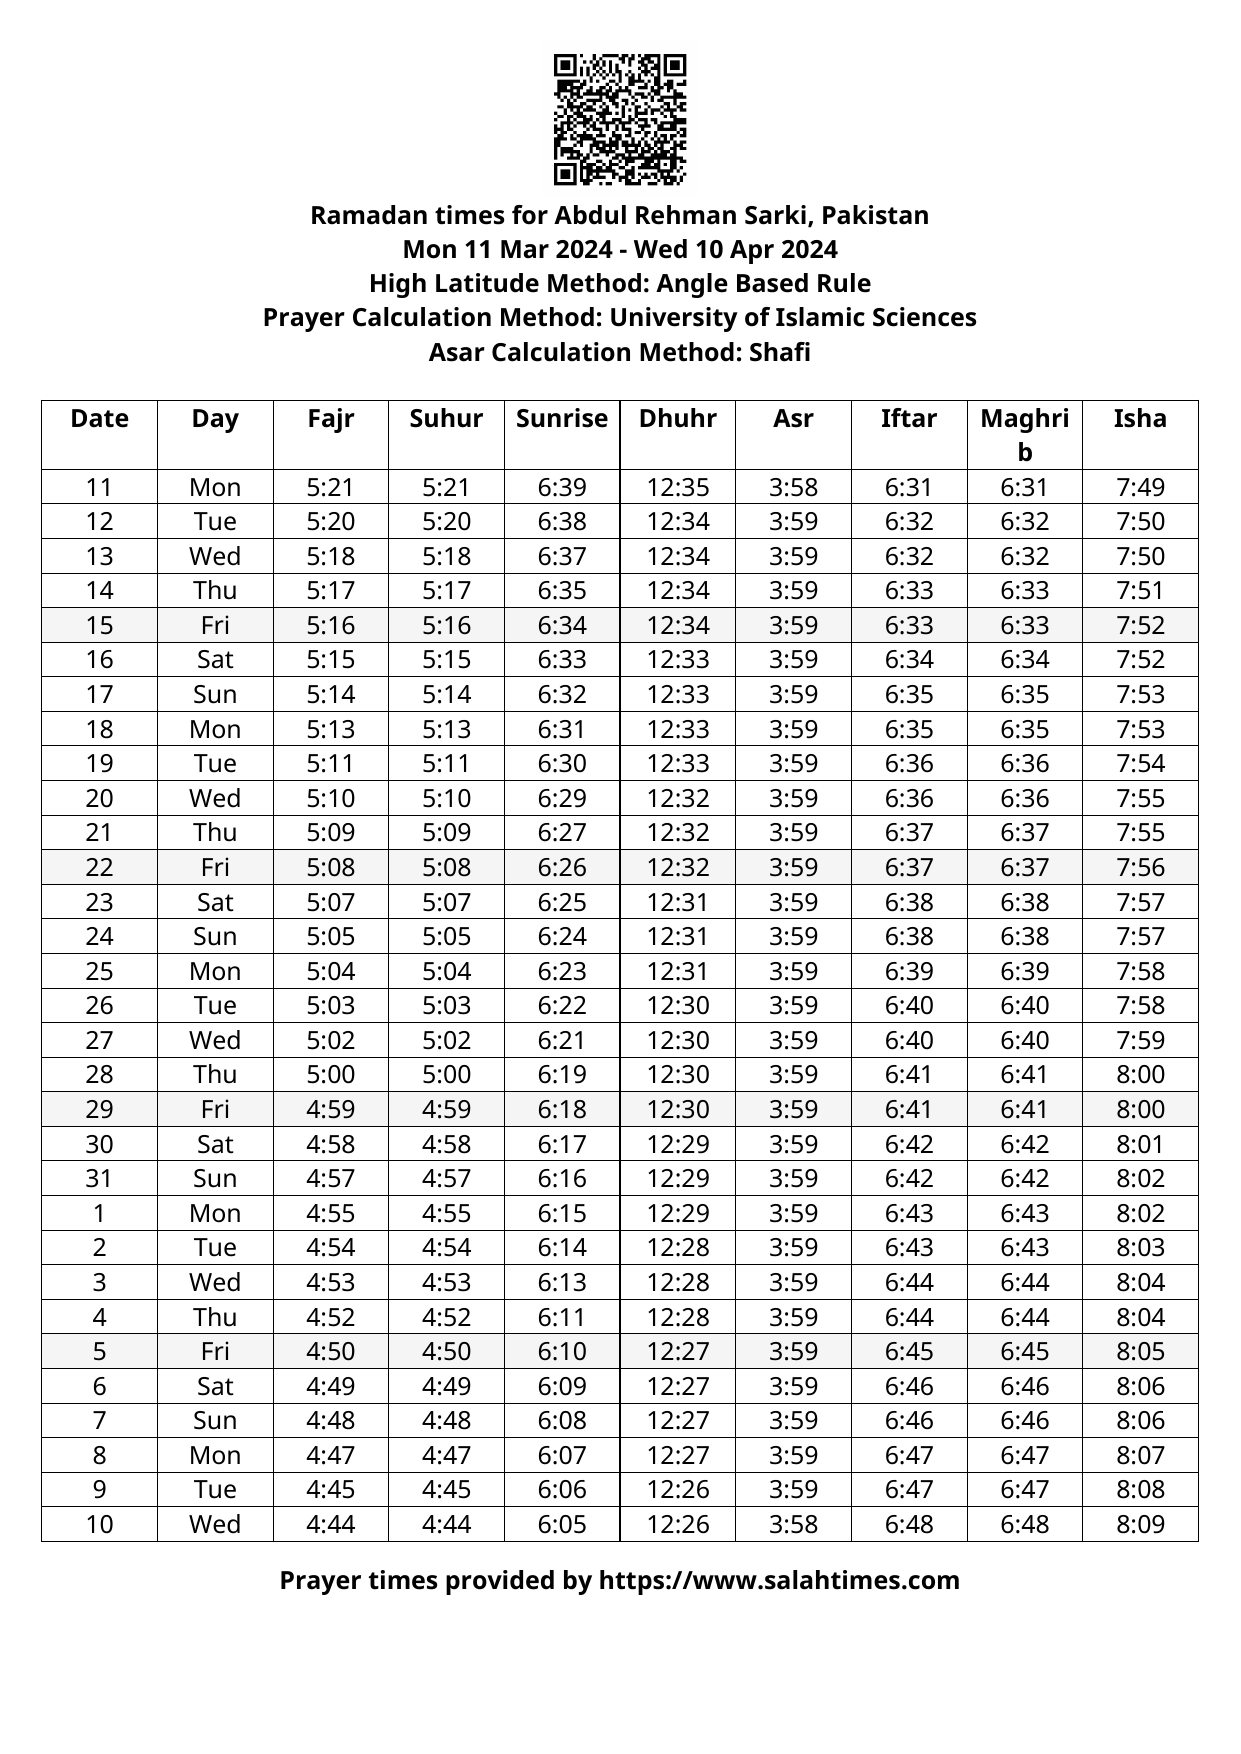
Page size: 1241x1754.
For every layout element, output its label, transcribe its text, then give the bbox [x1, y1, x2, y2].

table_cell 4:59 [274, 1092, 388, 1126]
table_cell 8:04 [1083, 1300, 1198, 1333]
table_cell 5:13 [274, 712, 388, 745]
table_cell 5:11 [274, 746, 388, 780]
table_cell Sun [158, 1161, 273, 1195]
table_cell 6:26 [505, 850, 619, 884]
table_cell 6:24 [505, 919, 619, 953]
table_cell 5:16 [389, 608, 504, 642]
table_header Day [158, 401, 273, 469]
table_cell 26 [42, 989, 157, 1022]
table_cell 12:28 [621, 1265, 735, 1299]
table_cell 7:52 [1083, 608, 1198, 642]
table_cell 12:28 [621, 1231, 735, 1264]
table_cell 6:48 [852, 1507, 967, 1541]
table_cell Wed [158, 1023, 273, 1057]
table_cell 3:59 [736, 1404, 851, 1437]
table_cell 11 [42, 470, 157, 503]
table_header Suhur [389, 401, 504, 469]
table_cell 3:59 [736, 1334, 851, 1368]
table_cell 6:25 [505, 885, 619, 918]
table_cell 6:44 [968, 1265, 1082, 1299]
table_cell 3:58 [736, 470, 851, 503]
table_cell 6:46 [968, 1369, 1082, 1402]
table_cell 12:34 [621, 504, 735, 538]
table_cell 3:59 [736, 608, 851, 642]
table_cell 22 [42, 850, 157, 884]
table_cell 8:06 [1083, 1369, 1198, 1402]
table_cell 7:50 [1083, 504, 1198, 538]
table_cell Sat [158, 643, 273, 676]
table_cell 4:54 [274, 1231, 388, 1264]
table_cell Sat [158, 1369, 273, 1402]
table_cell Thu [158, 1300, 273, 1333]
table_cell 12:29 [621, 1127, 735, 1160]
table_cell 6:35 [505, 574, 619, 607]
table_cell Sun [158, 1404, 273, 1437]
table_cell 3:59 [736, 1231, 851, 1264]
table_cell 3:59 [736, 885, 851, 918]
table_cell 5:05 [274, 919, 388, 953]
table_cell 3:59 [736, 1300, 851, 1333]
table_cell 6:48 [968, 1507, 1082, 1541]
table_cell 5:17 [389, 574, 504, 607]
table_cell 28 [42, 1058, 157, 1091]
table_cell 6:43 [968, 1231, 1082, 1264]
table_cell 29 [42, 1092, 157, 1126]
table_cell 12:32 [621, 850, 735, 884]
table_cell 3:59 [736, 1473, 851, 1506]
table_cell 6:31 [852, 470, 967, 503]
table_cell 6:08 [505, 1404, 619, 1437]
table_cell 6:27 [505, 816, 619, 849]
table_cell 12:32 [621, 816, 735, 849]
table_cell 6:40 [852, 1023, 967, 1057]
table_cell 16 [42, 643, 157, 676]
table_cell Mon [158, 470, 273, 503]
table_cell 8:00 [1083, 1092, 1198, 1126]
table_cell 6 [42, 1369, 157, 1402]
table_cell 6:36 [968, 781, 1082, 814]
table_cell 5:15 [274, 643, 388, 676]
table_cell 6:42 [968, 1161, 1082, 1195]
table_cell 6:11 [505, 1300, 619, 1333]
table_cell 5:04 [389, 954, 504, 987]
table_cell 6:45 [852, 1334, 967, 1368]
table_cell 6:35 [852, 677, 967, 711]
table_cell 5:13 [389, 712, 504, 745]
table_cell 6:38 [968, 919, 1082, 953]
table_cell 5:15 [389, 643, 504, 676]
table_cell 4:53 [274, 1265, 388, 1299]
table_cell Wed [158, 1265, 273, 1299]
table_header Asr [736, 401, 851, 469]
table_cell 5:14 [389, 677, 504, 711]
table_cell 7:58 [1083, 954, 1198, 987]
table_cell 3:59 [736, 1058, 851, 1091]
table_cell Mon [158, 1196, 273, 1229]
table_cell 6:40 [968, 989, 1082, 1022]
table_cell 3:59 [736, 816, 851, 849]
table_cell 6:09 [505, 1369, 619, 1402]
table_cell Fri [158, 1334, 273, 1368]
table_cell 6:37 [968, 850, 1082, 884]
table_cell 5:00 [274, 1058, 388, 1091]
table_cell 7:58 [1083, 989, 1198, 1022]
table_cell 6:29 [505, 781, 619, 814]
table_cell 3:59 [736, 919, 851, 953]
table_cell 3:59 [736, 989, 851, 1022]
table_cell 4:48 [389, 1404, 504, 1437]
table_cell 6:33 [852, 608, 967, 642]
table_cell 23 [42, 885, 157, 918]
table_cell 4:48 [274, 1404, 388, 1437]
table_cell 6:38 [852, 885, 967, 918]
table_cell 4:45 [389, 1473, 504, 1506]
table_cell Tue [158, 1473, 273, 1506]
table_cell 6:18 [505, 1092, 619, 1126]
table_cell 7:49 [1083, 470, 1198, 503]
table_cell 8:08 [1083, 1473, 1198, 1506]
table_cell 15 [42, 608, 157, 642]
table_cell 6:32 [505, 677, 619, 711]
table_cell 4:55 [274, 1196, 388, 1229]
table_cell 6:41 [852, 1058, 967, 1091]
table_cell 12:31 [621, 954, 735, 987]
table_cell Tue [158, 504, 273, 538]
table_cell 3 [42, 1265, 157, 1299]
table_cell 13 [42, 539, 157, 572]
table_cell 5:18 [389, 539, 504, 572]
table_cell 6:41 [852, 1092, 967, 1126]
table_cell 3:59 [736, 1369, 851, 1402]
table_cell 6:46 [852, 1369, 967, 1402]
table_cell 12:27 [621, 1404, 735, 1437]
table_cell 6:32 [968, 539, 1082, 572]
table_cell 7:55 [1083, 816, 1198, 849]
table_cell 5:09 [389, 816, 504, 849]
table_cell 6:17 [505, 1127, 619, 1160]
table_cell 19 [42, 746, 157, 780]
table_cell 6:38 [505, 504, 619, 538]
table_cell 6:47 [968, 1438, 1082, 1472]
table_cell 8:06 [1083, 1404, 1198, 1437]
table_cell 30 [42, 1127, 157, 1160]
table_cell 6:37 [852, 850, 967, 884]
table_cell 12:33 [621, 677, 735, 711]
table_cell 2 [42, 1231, 157, 1264]
table_cell Sat [158, 1127, 273, 1160]
table_cell 12:26 [621, 1473, 735, 1506]
table_cell 6:43 [852, 1196, 967, 1229]
table_cell 6:34 [968, 643, 1082, 676]
table_cell 4:52 [274, 1300, 388, 1333]
text Prayer Calculation Method: University of Islamic Sciences [42, 300, 1198, 334]
table_header Dhuhr [621, 401, 735, 469]
picture [542, 41, 699, 198]
table_cell 6:39 [852, 954, 967, 987]
table_cell 6:47 [852, 1473, 967, 1506]
table_cell 6:36 [968, 746, 1082, 780]
table_cell 8:09 [1083, 1507, 1198, 1541]
table_cell 6:44 [968, 1300, 1082, 1333]
table_header Isha [1083, 401, 1198, 469]
table_cell 4:49 [274, 1369, 388, 1402]
table_cell 17 [42, 677, 157, 711]
table_cell 6:42 [852, 1161, 967, 1195]
table_header Sunrise [505, 401, 619, 469]
text Asar Calculation Method: Shafi [42, 334, 1198, 368]
table_cell 4:57 [389, 1161, 504, 1195]
table_cell 12:29 [621, 1161, 735, 1195]
table_cell 5:14 [274, 677, 388, 711]
table_cell 5:00 [389, 1058, 504, 1091]
table_cell 8:01 [1083, 1127, 1198, 1160]
table_cell Sun [158, 919, 273, 953]
table_cell 6:42 [968, 1127, 1082, 1160]
table_cell 12:33 [621, 746, 735, 780]
table_cell 12:30 [621, 1058, 735, 1091]
table_cell 5:21 [389, 470, 504, 503]
table_cell 6:15 [505, 1196, 619, 1229]
table_cell 5:03 [389, 989, 504, 1022]
table_cell 4:59 [389, 1092, 504, 1126]
table_cell 5:16 [274, 608, 388, 642]
table_cell 3:59 [736, 1127, 851, 1160]
table_cell 5:21 [274, 470, 388, 503]
table_cell 7:57 [1083, 885, 1198, 918]
table_cell 6:41 [968, 1092, 1082, 1126]
table_cell 5:20 [389, 504, 504, 538]
table_cell 14 [42, 574, 157, 607]
table_cell 6:37 [968, 816, 1082, 849]
table_cell 5:10 [274, 781, 388, 814]
table_cell 4:58 [389, 1127, 504, 1160]
table_cell 3:59 [736, 850, 851, 884]
table_cell 12:30 [621, 1092, 735, 1126]
table_cell 6:07 [505, 1438, 619, 1472]
table_cell 6:37 [852, 816, 967, 849]
table_cell 5:10 [389, 781, 504, 814]
table_cell 6:46 [968, 1404, 1082, 1437]
table_cell 4:53 [389, 1265, 504, 1299]
table_cell 1 [42, 1196, 157, 1229]
table_cell 6:43 [968, 1196, 1082, 1229]
table_cell 5:02 [274, 1023, 388, 1057]
table_cell 6:45 [968, 1334, 1082, 1368]
table_cell 6:13 [505, 1265, 619, 1299]
table_cell 6:35 [852, 712, 967, 745]
table_cell 4:47 [389, 1438, 504, 1472]
table_cell 12:32 [621, 781, 735, 814]
table_cell 12:28 [621, 1300, 735, 1333]
table_cell 7:50 [1083, 539, 1198, 572]
table_cell 3:58 [736, 1507, 851, 1541]
table_cell Sun [158, 677, 273, 711]
table_cell Tue [158, 989, 273, 1022]
table_cell 12:26 [621, 1507, 735, 1541]
table_header Fajr [274, 401, 388, 469]
table_header Maghrib [968, 401, 1082, 469]
table_cell 4:50 [389, 1334, 504, 1368]
table_cell 7:59 [1083, 1023, 1198, 1057]
table_cell 3:59 [736, 539, 851, 572]
table_cell 7:53 [1083, 712, 1198, 745]
table_cell 6:38 [968, 885, 1082, 918]
table_cell 12:30 [621, 1023, 735, 1057]
table_cell 12:34 [621, 574, 735, 607]
table_cell 6:44 [852, 1265, 967, 1299]
table_cell 6:39 [505, 470, 619, 503]
table_cell 3:59 [736, 574, 851, 607]
table_cell 4:54 [389, 1231, 504, 1264]
table_cell 27 [42, 1023, 157, 1057]
table_cell 12:33 [621, 643, 735, 676]
table_cell 5:07 [274, 885, 388, 918]
table_cell 6:35 [968, 677, 1082, 711]
table_cell 6:32 [852, 539, 967, 572]
table_header Iftar [852, 401, 967, 469]
table_cell 10 [42, 1507, 157, 1541]
table_cell 6:23 [505, 954, 619, 987]
table_cell 5:04 [274, 954, 388, 987]
table_cell 6:42 [852, 1127, 967, 1160]
table_cell 5:05 [389, 919, 504, 953]
table_cell 6:43 [852, 1231, 967, 1264]
table_cell 3:59 [736, 1023, 851, 1057]
table_cell 6:33 [968, 608, 1082, 642]
table_cell 12:31 [621, 919, 735, 953]
table_cell 5 [42, 1334, 157, 1368]
table_cell Fri [158, 1092, 273, 1126]
table_cell 5:17 [274, 574, 388, 607]
table_cell 4:57 [274, 1161, 388, 1195]
table_cell 4:44 [389, 1507, 504, 1541]
table_cell 6:33 [505, 643, 619, 676]
table_cell 7:51 [1083, 574, 1198, 607]
table_cell 4:45 [274, 1473, 388, 1506]
table_cell 3:59 [736, 712, 851, 745]
table_cell 6:47 [852, 1438, 967, 1472]
table_cell 8 [42, 1438, 157, 1472]
table_cell 3:59 [736, 1265, 851, 1299]
table_cell 8:03 [1083, 1231, 1198, 1264]
table_cell 7:56 [1083, 850, 1198, 884]
table_cell 7 [42, 1404, 157, 1437]
table_cell 12:35 [621, 470, 735, 503]
table_cell 31 [42, 1161, 157, 1195]
table_cell 6:40 [968, 1023, 1082, 1057]
table_cell 6:35 [968, 712, 1082, 745]
table_cell 12:31 [621, 885, 735, 918]
table_cell Mon [158, 954, 273, 987]
table_cell 3:59 [736, 1196, 851, 1229]
table_cell Tue [158, 1231, 273, 1264]
table_cell 3:59 [736, 781, 851, 814]
table_cell 5:18 [274, 539, 388, 572]
table_cell 7:57 [1083, 919, 1198, 953]
table_cell Wed [158, 539, 273, 572]
table_cell 6:32 [852, 504, 967, 538]
table_cell Thu [158, 574, 273, 607]
table_cell 24 [42, 919, 157, 953]
table_cell 5:02 [389, 1023, 504, 1057]
table_cell 6:14 [505, 1231, 619, 1264]
table_cell 6:30 [505, 746, 619, 780]
table_cell 3:59 [736, 1438, 851, 1472]
table_cell 12:34 [621, 608, 735, 642]
table_cell 12:30 [621, 989, 735, 1022]
table_cell 6:38 [852, 919, 967, 953]
table_cell 7:52 [1083, 643, 1198, 676]
table_cell 6:39 [968, 954, 1082, 987]
table_cell 3:59 [736, 954, 851, 987]
table_cell 6:16 [505, 1161, 619, 1195]
table_cell 4:49 [389, 1369, 504, 1402]
table_cell Mon [158, 1438, 273, 1472]
table_cell 6:32 [968, 504, 1082, 538]
text Mon 11 Mar 2024 - Wed 10 Apr 2024 [42, 232, 1198, 266]
table_cell 5:08 [274, 850, 388, 884]
table_cell 3:59 [736, 504, 851, 538]
table_cell 6:22 [505, 989, 619, 1022]
table_cell Thu [158, 1058, 273, 1091]
table_cell 12:27 [621, 1369, 735, 1402]
table_cell 4:58 [274, 1127, 388, 1160]
table_cell 12 [42, 504, 157, 538]
table_cell 6:21 [505, 1023, 619, 1057]
table_cell 5:07 [389, 885, 504, 918]
table_cell 3:59 [736, 1092, 851, 1126]
table_cell 4:52 [389, 1300, 504, 1333]
table_header Date [42, 401, 157, 469]
table_cell 8:05 [1083, 1334, 1198, 1368]
table_cell 5:20 [274, 504, 388, 538]
text High Latitude Method: Angle Based Rule [42, 266, 1198, 300]
table_cell 6:47 [968, 1473, 1082, 1506]
table_cell Thu [158, 816, 273, 849]
table_cell 8:07 [1083, 1438, 1198, 1472]
table_cell 8:02 [1083, 1161, 1198, 1195]
table_cell Sat [158, 885, 273, 918]
table_cell 3:59 [736, 746, 851, 780]
table_cell 7:55 [1083, 781, 1198, 814]
table_cell 6:46 [852, 1404, 967, 1437]
table_cell 6:41 [968, 1058, 1082, 1091]
table_cell 3:59 [736, 677, 851, 711]
text Prayer times provided by https://www.salahtimes.com [42, 1563, 1198, 1597]
table_cell 6:44 [852, 1300, 967, 1333]
table_cell 6:40 [852, 989, 967, 1022]
table_cell 6:05 [505, 1507, 619, 1541]
table_cell Fri [158, 850, 273, 884]
table_cell 9 [42, 1473, 157, 1506]
table_cell 12:29 [621, 1196, 735, 1229]
table_cell 6:34 [852, 643, 967, 676]
table_cell 25 [42, 954, 157, 987]
table_cell 4:47 [274, 1438, 388, 1472]
table_cell 8:04 [1083, 1265, 1198, 1299]
table_cell 4:44 [274, 1507, 388, 1541]
table_cell 3:59 [736, 1161, 851, 1195]
table_cell Fri [158, 608, 273, 642]
table_cell 8:00 [1083, 1058, 1198, 1091]
table_cell 12:34 [621, 539, 735, 572]
table_cell 6:10 [505, 1334, 619, 1368]
table_cell 6:31 [505, 712, 619, 745]
text Ramadan times for Abdul Rehman Sarki, Pakistan [42, 198, 1198, 232]
table_cell 6:31 [968, 470, 1082, 503]
table_cell 6:36 [852, 746, 967, 780]
table_cell 8:02 [1083, 1196, 1198, 1229]
table_cell 6:19 [505, 1058, 619, 1091]
table_cell 5:11 [389, 746, 504, 780]
table_cell 21 [42, 816, 157, 849]
table_cell 4 [42, 1300, 157, 1333]
table_cell 5:03 [274, 989, 388, 1022]
table_cell 7:53 [1083, 677, 1198, 711]
table_cell 6:37 [505, 539, 619, 572]
table_cell 6:06 [505, 1473, 619, 1506]
table_cell Tue [158, 746, 273, 780]
table_cell 12:27 [621, 1438, 735, 1472]
table_cell 12:27 [621, 1334, 735, 1368]
table_cell Mon [158, 712, 273, 745]
table_cell 20 [42, 781, 157, 814]
table_cell 6:36 [852, 781, 967, 814]
table_cell 4:55 [389, 1196, 504, 1229]
table_cell Wed [158, 781, 273, 814]
table_cell Wed [158, 1507, 273, 1541]
table_cell 3:59 [736, 643, 851, 676]
table_cell 6:34 [505, 608, 619, 642]
table_cell 4:50 [274, 1334, 388, 1368]
table_cell 6:33 [968, 574, 1082, 607]
table_cell 5:08 [389, 850, 504, 884]
table_cell 18 [42, 712, 157, 745]
table_cell 12:33 [621, 712, 735, 745]
table_cell 5:09 [274, 816, 388, 849]
table_cell 7:54 [1083, 746, 1198, 780]
table_cell 6:33 [852, 574, 967, 607]
